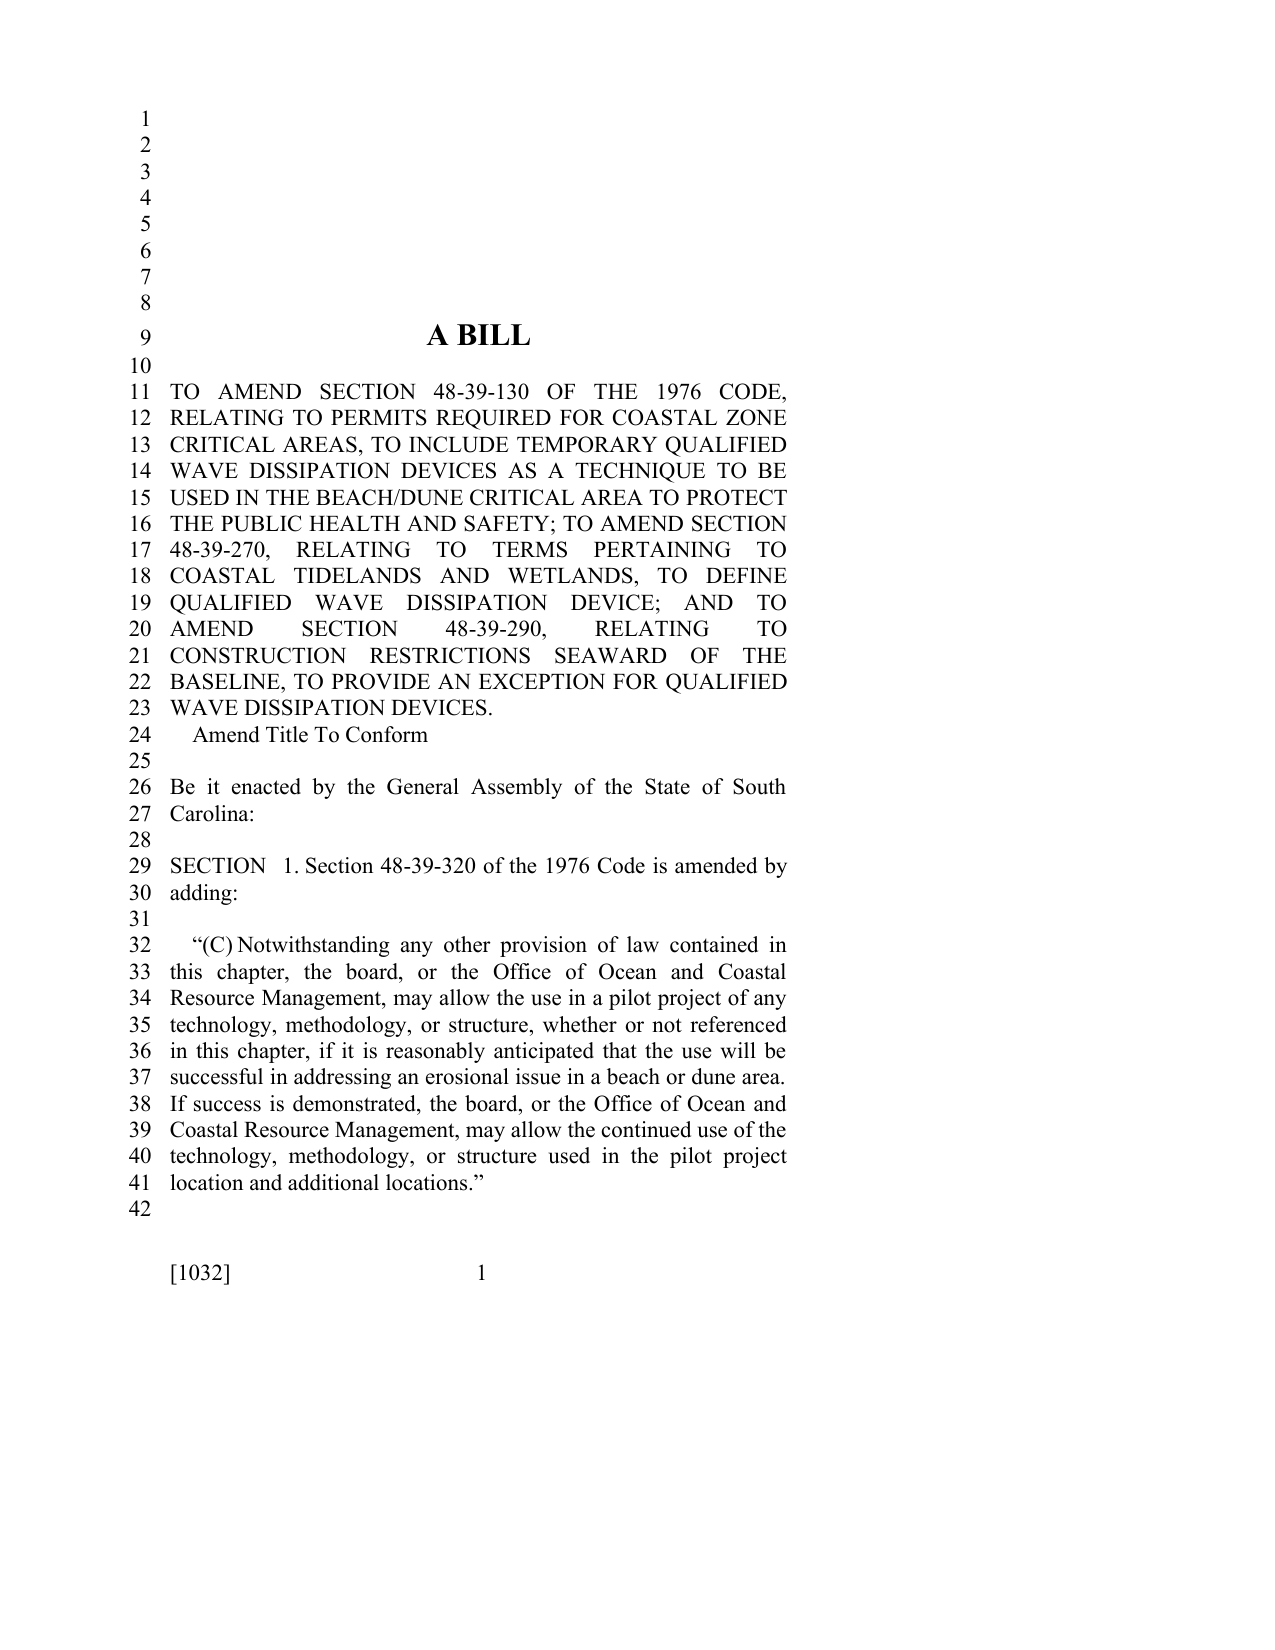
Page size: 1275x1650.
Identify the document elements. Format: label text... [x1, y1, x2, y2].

text A BILL [169, 316, 787, 352]
text “(C) Notwithstanding any other provision of law contained in this chapter, the board, or the Office of Ocean and Coastal Resource Management, may allow the use in a pilot project of any technology, methodology, or structure, whether or not referenced in this chapter, if it is reasonably anticipated that the use will be successful in addressing an erosional issue in a beach or dune area. If success is demonstrated, the board, or the Office of Ocean and Coastal Resource Management, may allow the continued use of the technology, methodology, or structure used in the pilot project location and additional locations.” [169, 932, 787, 1195]
text TO AMEND SECTION 48-39-130 OF THE 1976 CODE, RELATING TO PERMITS REQUIRED FOR COASTAL ZONE CRITICAL AREAS, TO INCLUDE TEMPORARY QUALIFIED WAVE DISSIPATION DEVICES AS A TECHNIQUE TO BE USED IN THE BEACH/DUNE CRITICAL AREA TO PROTECT THE PUBLIC HEALTH AND SAFETY; TO AMEND SECTION 48-39-270, RELATING TO TERMS PERTAINING TO COASTAL TIDELANDS AND WETLANDS, TO DEFINE QUALIFIED WAVE DISSIPATION DEVICE; AND TO AMEND SECTION 48-39-290, RELATING TO CONSTRUCTION RESTRICTIONS SEAWARD OF THE BASELINE, TO PROVIDE AN EXCEPTION FOR QUALIFIED WAVE DISSIPATION DEVICES. [169, 378, 787, 721]
text Amend Title To Conform [169, 721, 787, 747]
text Be it enacted by the General Assembly of the State of South Carolina: [169, 773, 787, 826]
text SECTION 1. Section 48-39-320 of the 1976 Code is amended by adding: [169, 852, 787, 905]
